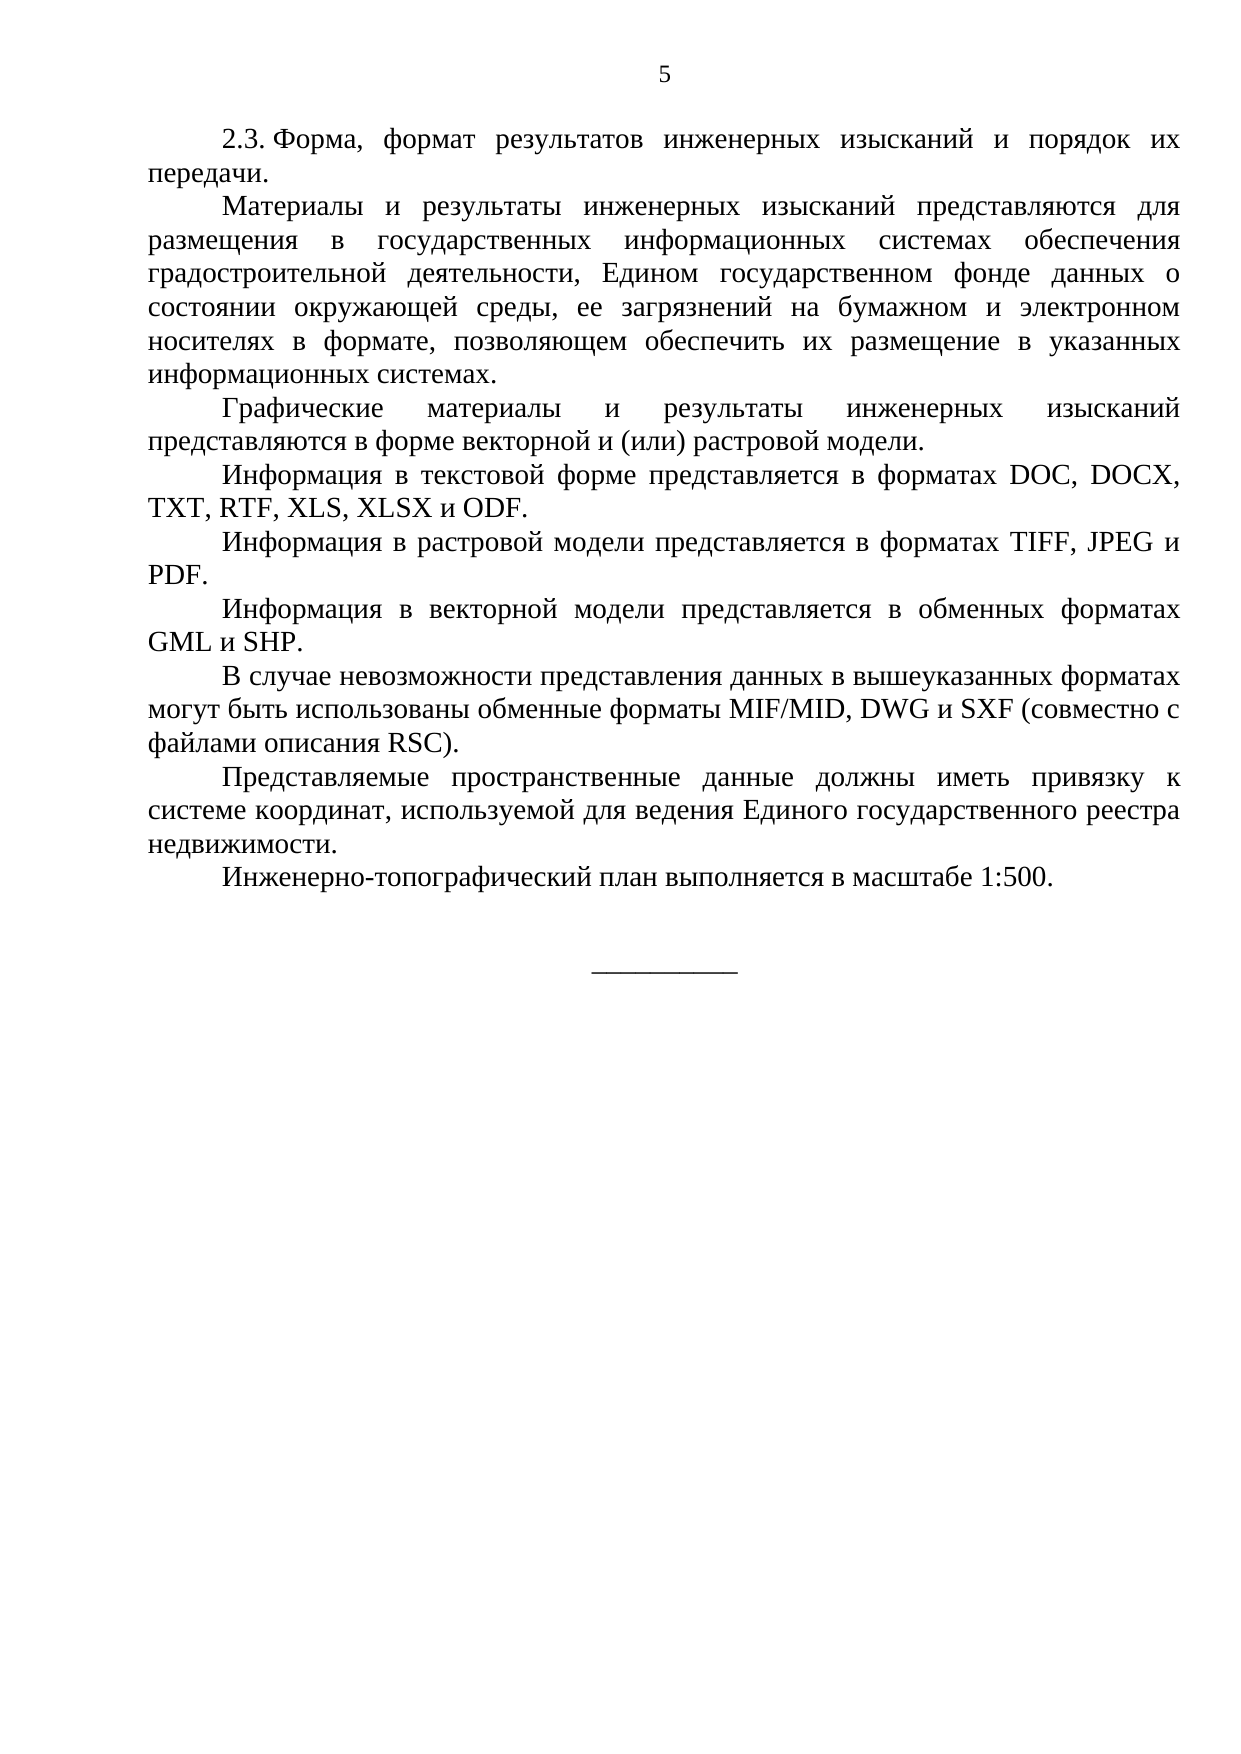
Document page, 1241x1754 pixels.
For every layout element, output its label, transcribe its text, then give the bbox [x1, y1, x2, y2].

text Инженерно-топографический план выполняется в масштабе 1:500. [148, 859, 1181, 893]
text Представляемые пространственные данные должны иметь привязку к системе координат, используемой для ведения Единого государственного реестра недвижимости. [148, 759, 1181, 859]
list 2.3. Форма, формат результатов инженерных изысканий и порядок их передачи. [148, 121, 1181, 188]
text Графические материалы и результаты инженерных изысканий представляются в форме векторной и (или) растровой модели. [148, 390, 1181, 457]
text Информация в векторной модели представляется в обменных форматах GML и SHP. [148, 591, 1181, 658]
text В случае невозможности представления данных в вышеуказанных форматах могут быть использованы обменные форматы MIF/MID, DWG и SXF (совместно с файлами описания RSC). [148, 658, 1181, 759]
text Информация в текстовой форме представляется в форматах DOC, DOCX, TXT, RTF, XLS, XLSX и ODF. [148, 457, 1181, 524]
text Информация в растровой модели представляется в форматах TIFF, JPEG и PDF. [148, 524, 1181, 591]
text Материалы и результаты инженерных изысканий представляются для размещения в государственных информационных системах обеспечения градостроительной деятельности, Едином государственном фонде данных о состоянии окружающей среды, ее загрязнений на бумажном и электронном носителях в формате, позволяющем обеспечить их размещение в указанных информационных системах. [148, 188, 1181, 390]
text __________ [148, 943, 1181, 976]
